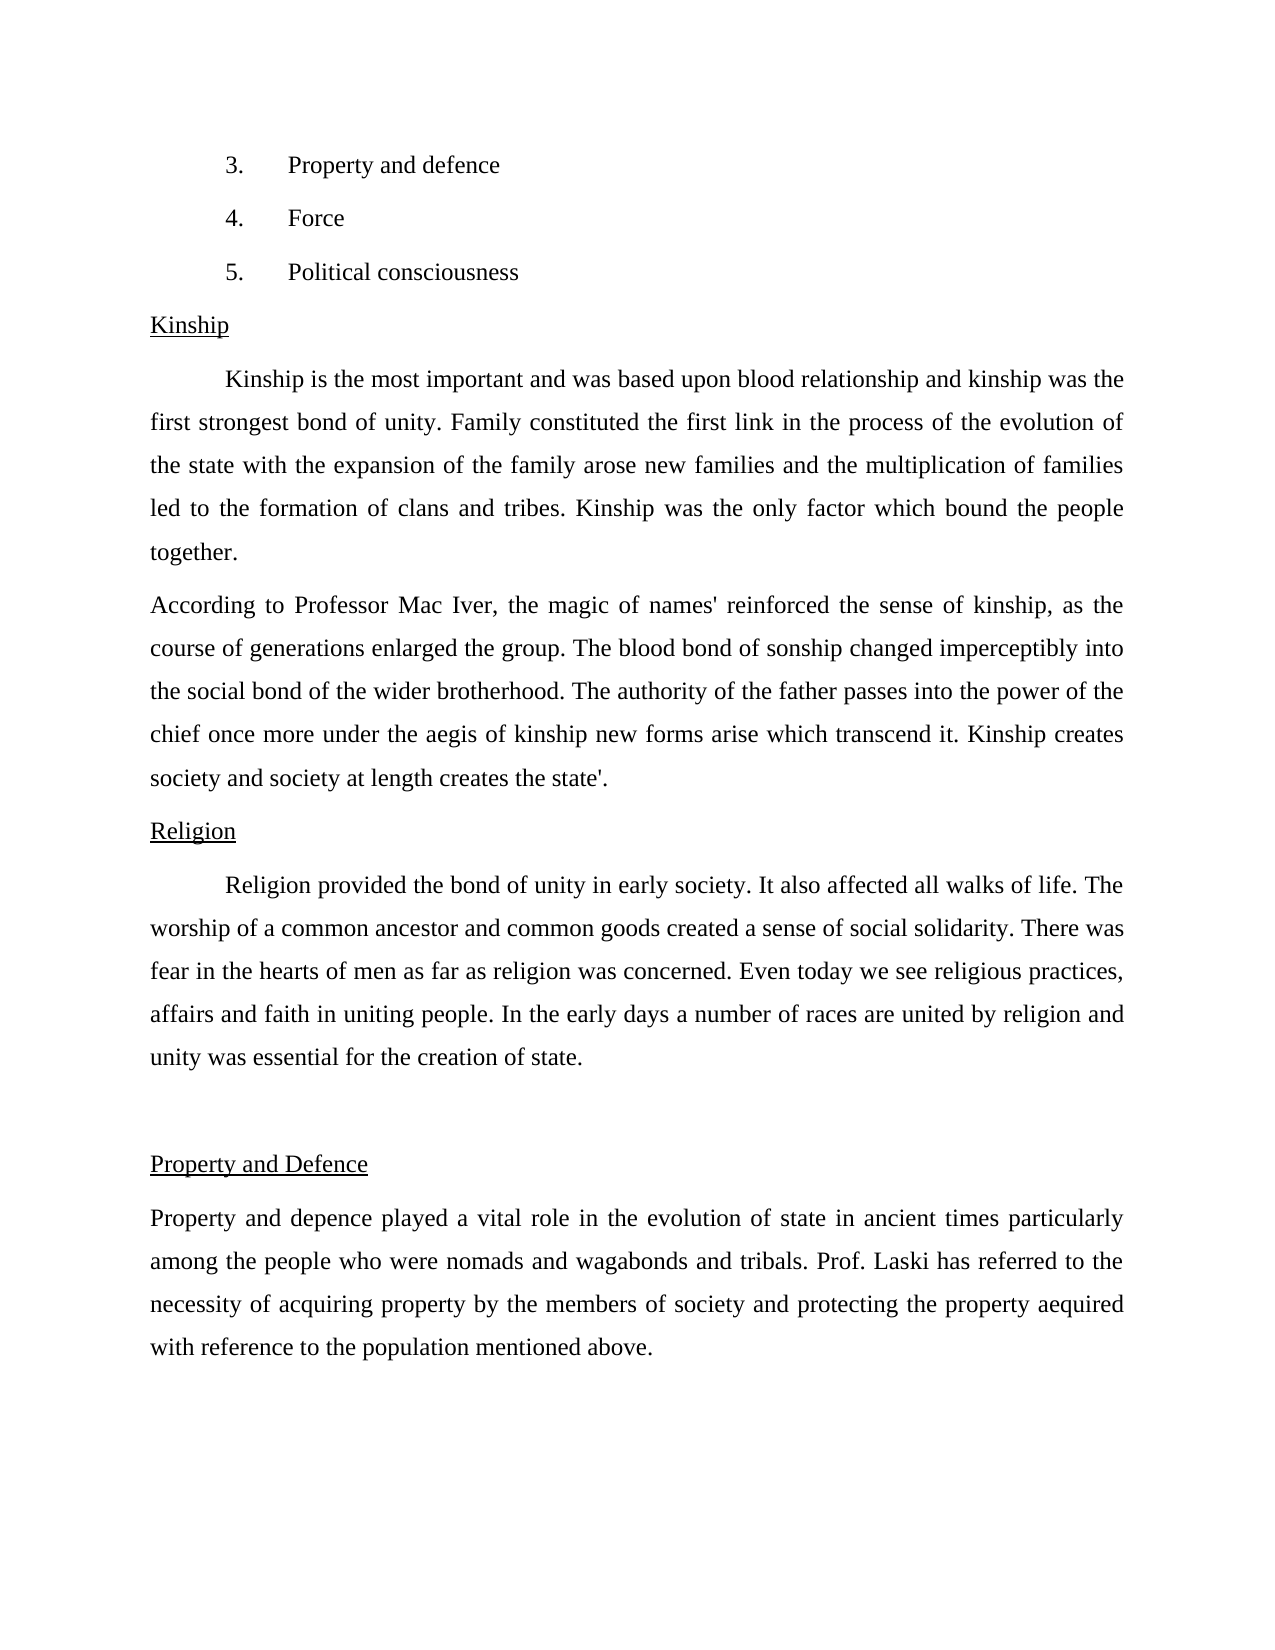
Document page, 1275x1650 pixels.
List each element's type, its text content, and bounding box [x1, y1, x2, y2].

text 5. Political consciousness [225, 257, 1125, 286]
text Kinship [150, 311, 1125, 339]
text According to Professor Mac Iver, the magic of names' reinforced the sense of kinship, as the course of generations enlarged the group. The blood bond of sonship changed imperceptibly into the social bond of the wider brotherhood. The authority of the father passes into the power of the chief once more under the aegis of kinship new forms arise which transcend it. Kinship creates society and society at length creates the state'. [150, 590, 1125, 791]
text Property and depence played a vital role in the evolution of state in ancient times particularly among the people who were nomads and wagabonds and tribals. Prof. Laski has referred to the necessity of acquiring property by the members of society and protecting the property aequired with reference to the population mentioned above. [150, 1203, 1125, 1361]
text Kinship is the most important and was based upon blood relationship and kinship was the first strongest bond of unity. Family constituted the first link in the process of the evolution of the state with the expansion of the family arose new families and the multiplication of families led to the formation of clans and tribes. Kinship was the only factor which bound the people together. [150, 364, 1125, 565]
text Religion provided the bond of unity in early society. It also affected all walks of life. The worship of a common ancestor and common goods created a sense of social solidarity. There was fear in the hearts of men as far as religion was concerned. Even today we see religious practices, affairs and faith in uniting people. In the early days a number of races are united by religion and unity was essential for the creation of state. [150, 870, 1125, 1071]
text 3. Property and defence [225, 150, 1125, 179]
text Property and Defence [150, 1149, 1125, 1178]
text Religion [150, 816, 1125, 845]
text 4. Force [225, 203, 1125, 232]
